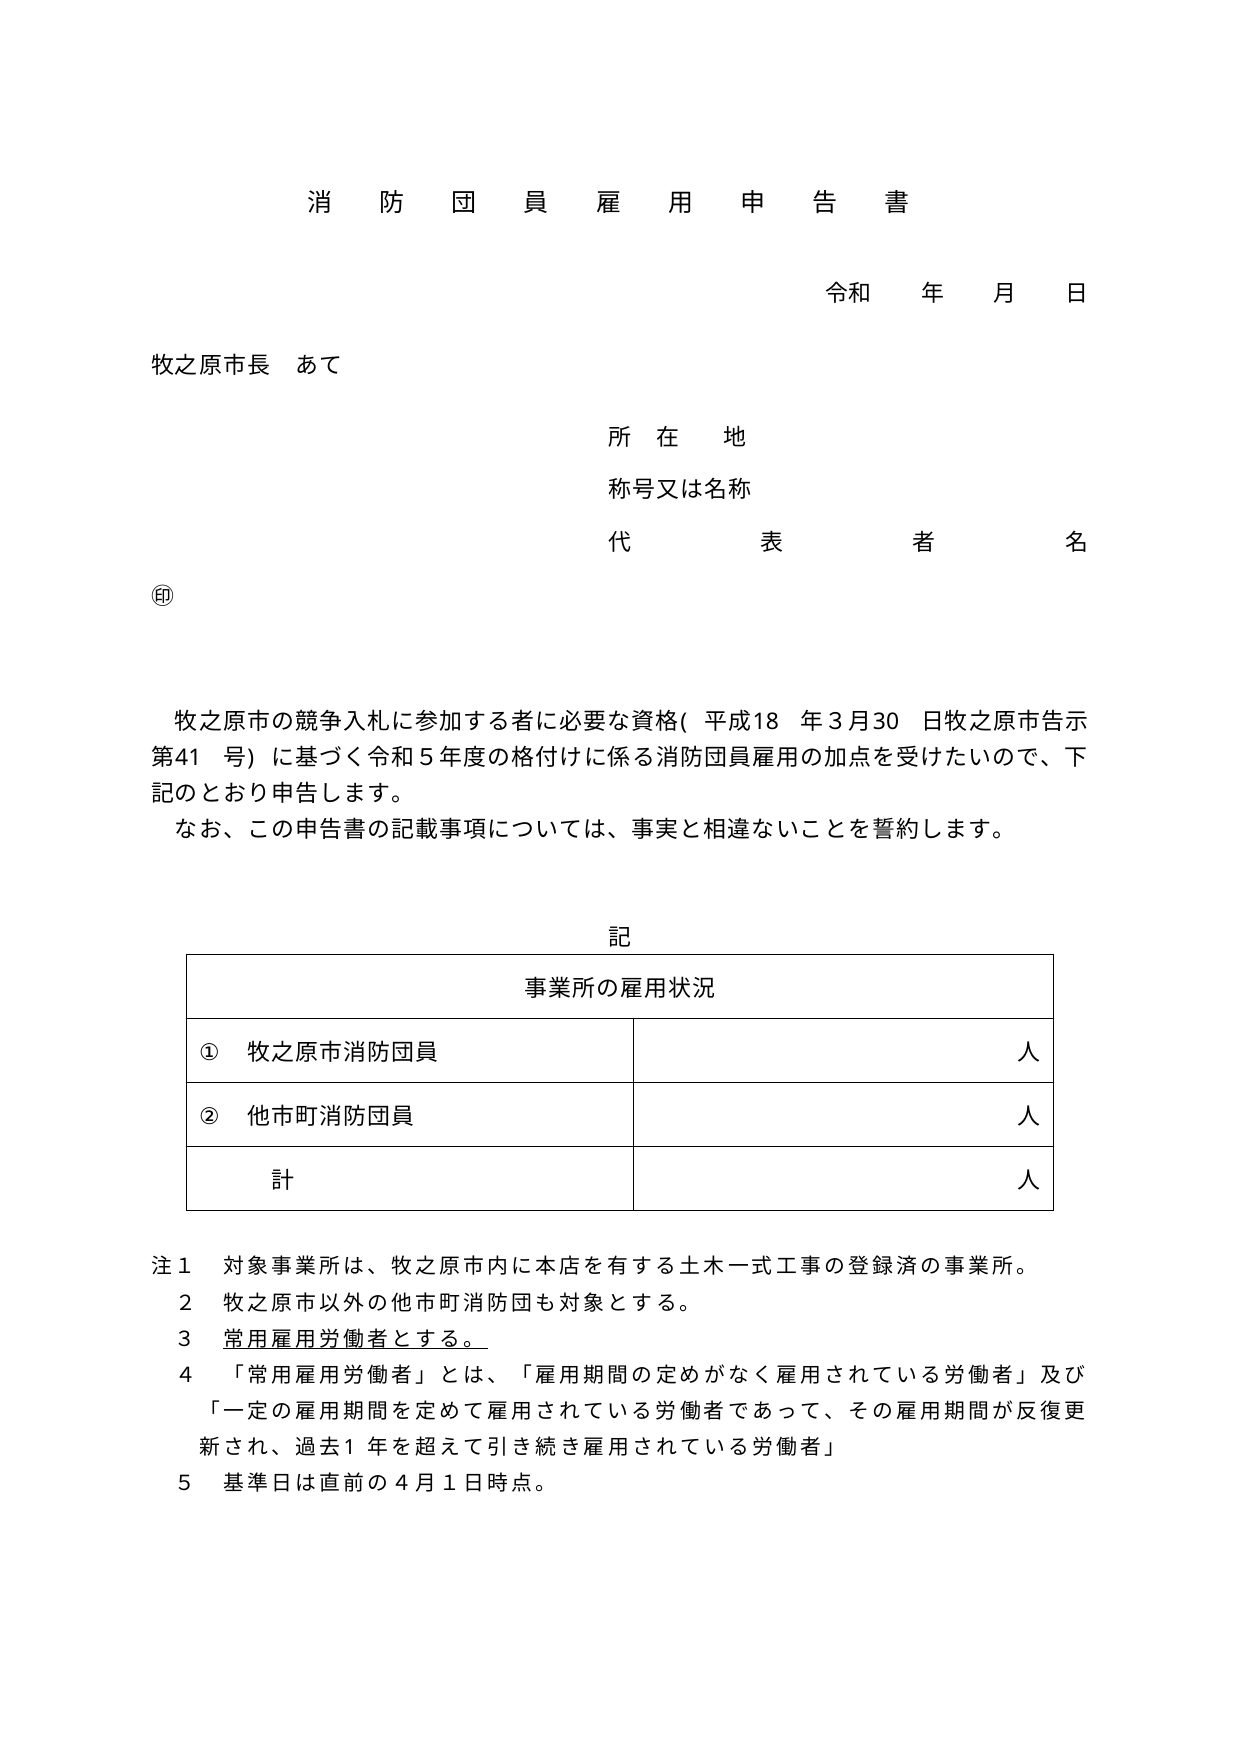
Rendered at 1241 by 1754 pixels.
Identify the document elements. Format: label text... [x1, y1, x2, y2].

table_cell 計 [187, 1147, 633, 1210]
text なお、この申告書の記載事項については、事実と相違ないことを誓約します。 [151, 809, 1089, 845]
table_cell 人 [634, 1147, 1053, 1210]
text ４ 「常用雇用労働者」とは、「雇用期間の定めがなく雇用されている労働者」及び「一定の雇用期間を定めて雇用されている労働者であって、その雇用期間が反復更新され、過去1年を超えて引き続き雇用されている労働者」 [173, 1355, 1089, 1463]
table_cell 牧之原市消防団員 [187, 1019, 633, 1082]
text 消 防 団 員 雇 用 申 告 書 [151, 165, 1089, 237]
text 称号又は名称 [151, 470, 1089, 506]
table_cell 他市町消防団員 [187, 1083, 633, 1146]
table_cell 人 [634, 1083, 1053, 1146]
table_header 事業所の雇用状況 [187, 955, 1053, 1018]
text 所在地 [151, 417, 1089, 453]
text 牧之原市の競争入札に参加する者に必要な資格(平成18年３月30日牧之原市告示第41号)に基づく令和５年度の格付けに係る消防団員雇用の加点を受けたいので、下記のとおり申告します。 [151, 701, 1089, 809]
text 令和 年 月 日 [151, 273, 1089, 309]
text ３ 常用雇用労働者とする。 [151, 1319, 1089, 1355]
text ２ 牧之原市以外の他市町消防団も対象とする。 [151, 1283, 1089, 1319]
text 注１ 対象事業所は、牧之原市内に本店を有する土木一式工事の登録済の事業所。 [151, 1247, 1089, 1283]
text ５ 基準日は直前の４月１日時点。 [151, 1463, 1089, 1499]
subtitle 記 [151, 917, 1089, 953]
text 代 表 者 名 ㊞ [151, 522, 1089, 613]
text 牧之原市長 あて [151, 345, 1089, 381]
table_cell 人 [634, 1019, 1053, 1082]
